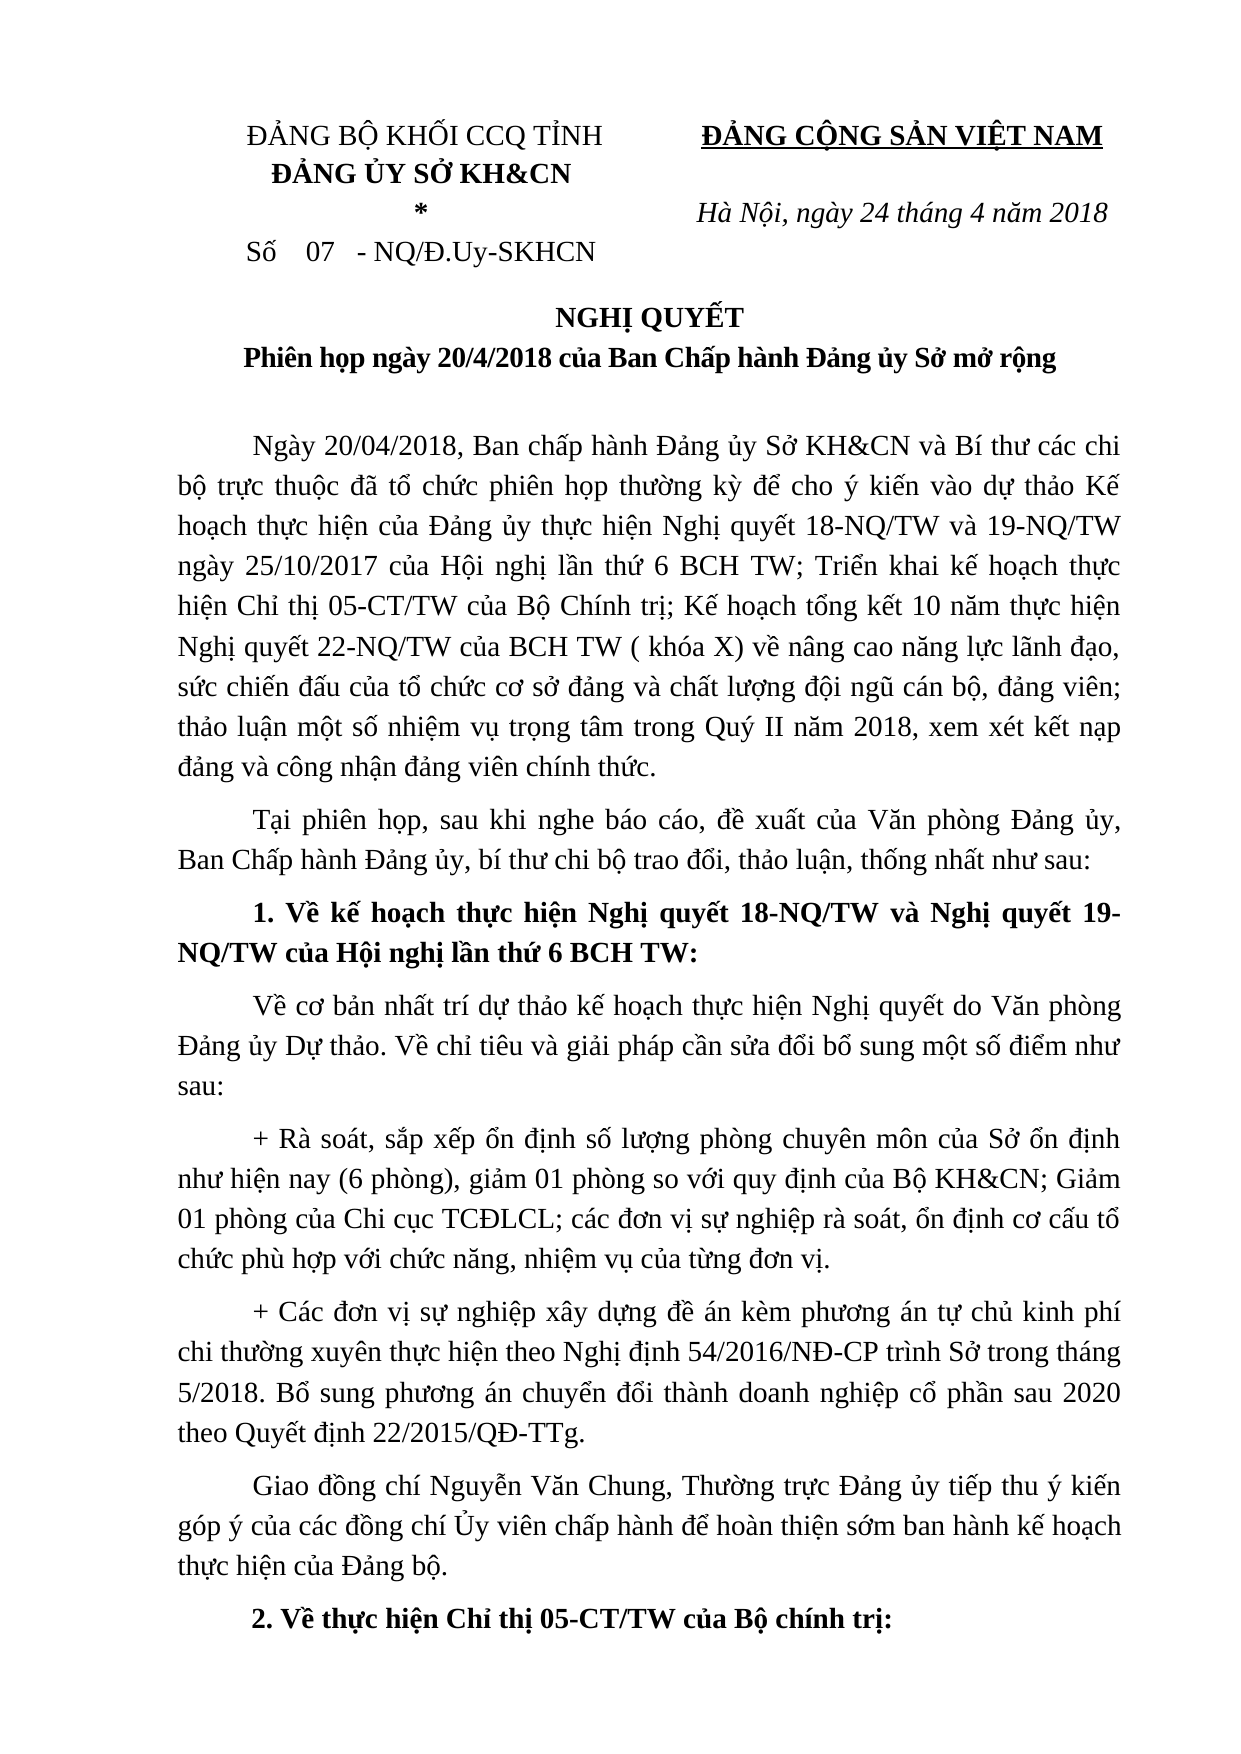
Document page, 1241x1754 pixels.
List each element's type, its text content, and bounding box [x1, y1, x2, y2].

text NGHỊ QUYẾT [177, 300, 1122, 334]
text Giao đồng chí Nguyễn Văn Chung, Thường trực Đảng ủy tiếp thu ý kiến góp ý của các đồng chí Ủy viên chấp hành để hoàn thiện sớm ban hành kế hoạch thực hiện của Đảng bộ. [177, 1468, 1122, 1582]
text Về cơ bản nhất trí dự thảo kế hoạch thực hiện Nghị quyết do Văn phòng Đảng ủy Dự thảo. Về chỉ tiêu và giải pháp cần sửa đổi bổ sung một số điểm như sau: [177, 988, 1122, 1102]
text Phiên họp ngày 20/4/2018 của Ban Chấp hành Đảng ủy Sở mở rộng [177, 341, 1122, 374]
table_header ĐẢNG BỘ KHỐI CCQ TỈNH ĐẢNG ỦY SỞ KH&CN * Số 07 - NQ/Đ.Uy-SKHCN [165, 118, 677, 272]
table_header ĐẢNG CỘNG SẢN VIỆT Hà Nội, ngày 24 tháng 4 năm 2018 [677, 118, 1127, 272]
text Tại phiên họp, sau khi nghe báo cáo, đề xuất của Văn phòng Đảng ủy, Ban Chấp hành Đảng ủy, bí thư chi bộ trao đổi, thảo luận, thống nhất như sau: [177, 802, 1122, 876]
text + Các đơn vị sự nghiệp xây dựng đề án kèm phương án tự chủ kinh phí chi thường xuyên thực hiện theo Nghị định 54/2016/NĐ-CP trình Sở trong tháng 5/2018. Bổ sung phương án chuyển đổi thành doanh nghiệp cổ phần sau 2020 theo Quyết định 22/2015/QĐ-TTg. [177, 1294, 1122, 1448]
text Ngày 20/04/2018, Ban chấp hành Đảng ủy Sở KH&CN và Bí thư các chi bộ trực thuộc đã tổ chức phiên họp thường kỳ để cho ý kiến vào dự thảo Kế hoạch thực hiện của Đảng ủy thực hiện Nghị quyết 18-NQ/TW và 19-NQ/TW ngày 25/10/2017 của Hội nghị lần thứ 6 BCH TW; Triển khai kế hoạch thực hiện Chỉ thị 05-CT/TW của Bộ Chính trị; Kế hoạch tổng kết 10 năm thực hiện Nghị quyết 22-NQ/TW của BCH TW ( khóa X) về nâng cao năng lực lãnh đạo, sức chiến đấu của tổ chức cơ sở đảng và chất lượng đội ngũ cán bộ, đảng viên; thảo luận một số nhiệm vụ trọng tâm trong Quý II năm 2018, xem xét kết nạp đảng và công nhận đảng viên chính thức. [177, 428, 1122, 783]
text + Rà soát, sắp xếp ổn định số lượng phòng chuyên môn của Sở ổn định như hiện nay (6 phòng), giảm 01 phòng so với quy định của Bộ KH&CN; Giảm 01 phòng của Chi cục TCĐLCL; các đơn vị sự nghiệp rà soát, ổn định cơ cấu tổ chức phù hợp với chức năng, nhiệm vụ của từng đơn vị. [177, 1121, 1122, 1275]
text 2. Về thực hiện Chỉ thị 05-CT/TW của Bộ chính trị: [177, 1601, 1122, 1634]
text 1. Về kế hoạch thực hiện Nghị quyết 18-NQ/TW và Nghị quyết 19-NQ/TW của Hội nghị lần thứ 6 BCH TW: [177, 895, 1122, 969]
